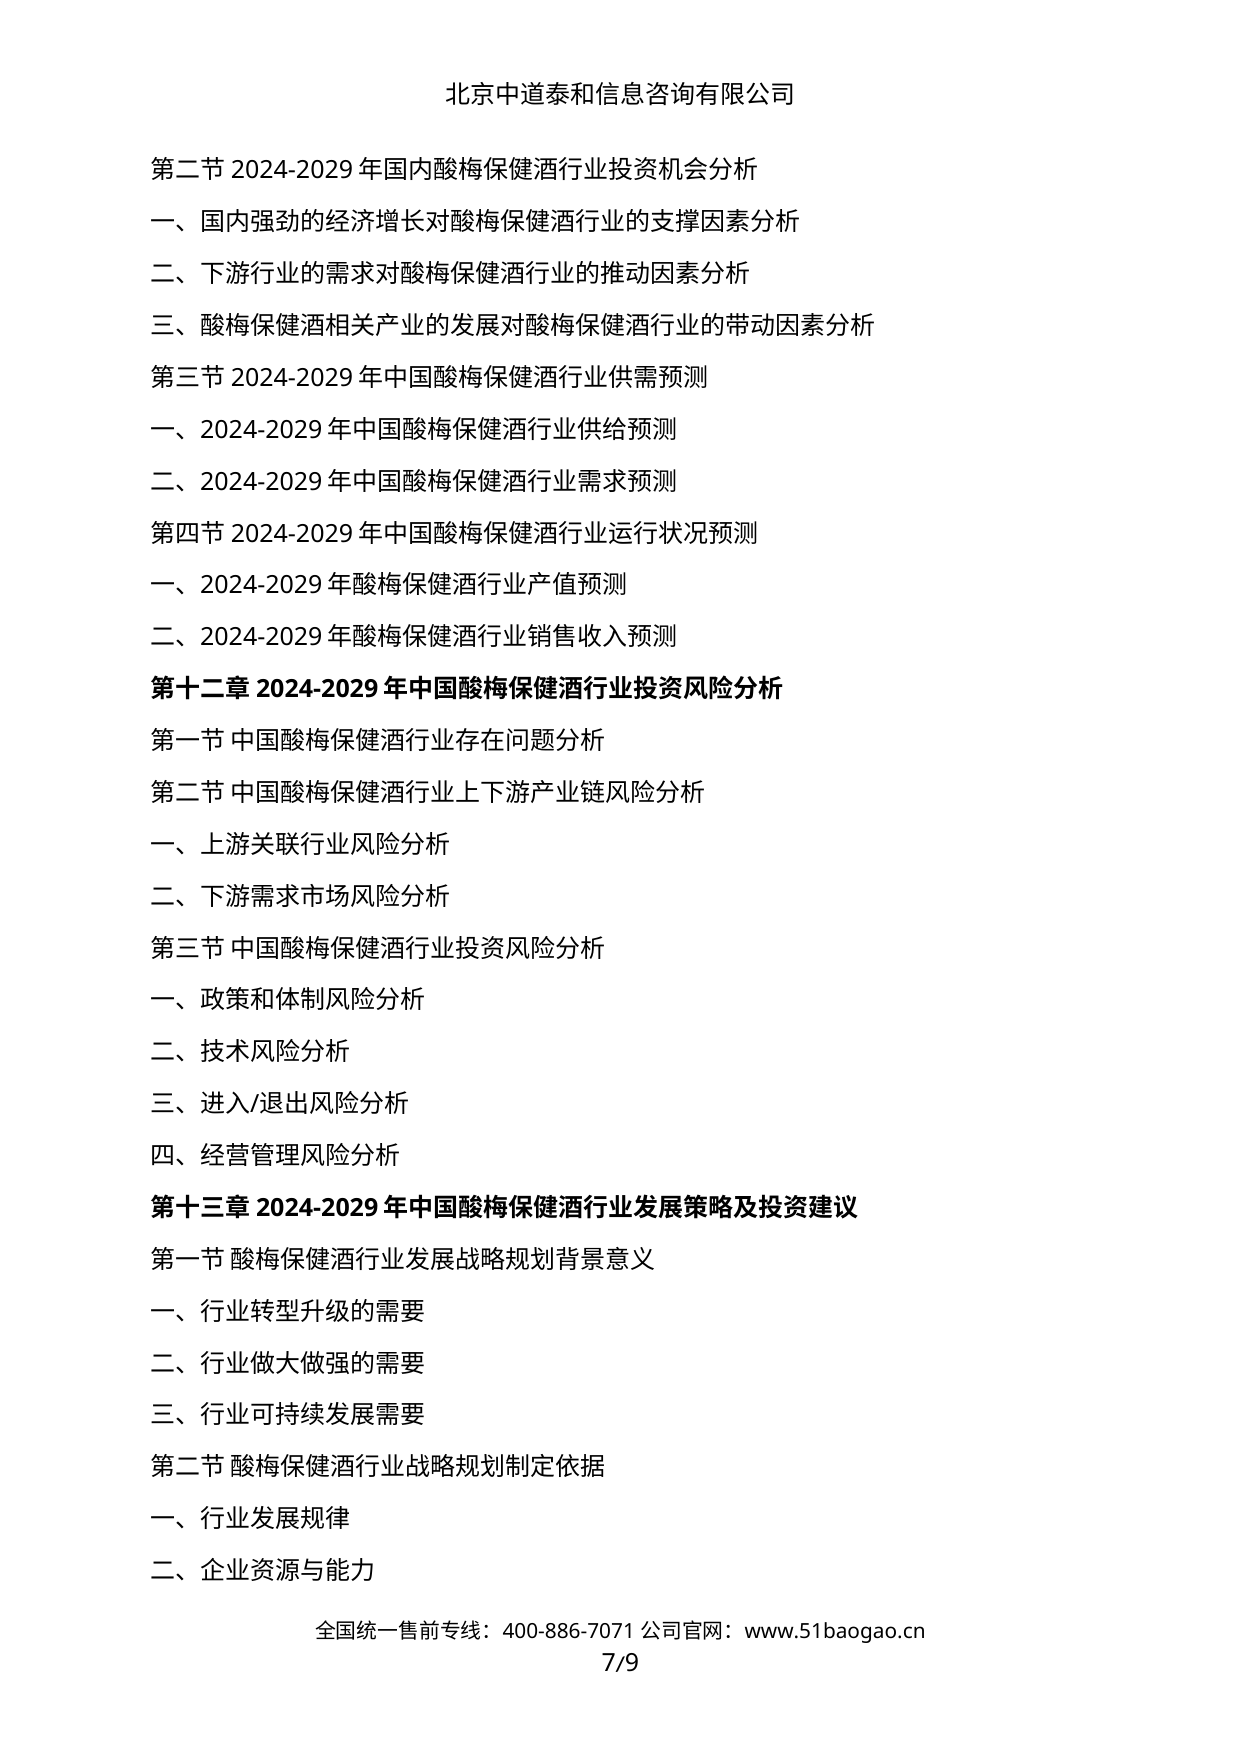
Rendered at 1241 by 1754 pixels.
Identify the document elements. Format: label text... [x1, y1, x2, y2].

text 二、2024-2029年酸梅保健酒行业销售收入预测 [150, 617, 1090, 653]
text 二、下游需求市场风险分析 [150, 876, 1090, 912]
text 二、2024-2029年中国酸梅保健酒行业需求预测 [150, 461, 1090, 497]
text 第三节 中国酸梅保健酒行业投资风险分析 [150, 928, 1090, 964]
text 三、酸梅保健酒相关产业的发展对酸梅保健酒行业的带动因素分析 [150, 306, 1090, 342]
text 二、企业资源与能力 [150, 1551, 1090, 1587]
text 第一节 中国酸梅保健酒行业存在问题分析 [150, 721, 1090, 757]
text 一、2024-2029年中国酸梅保健酒行业供给预测 [150, 409, 1090, 446]
text 第十二章 2024-2029年中国酸梅保健酒行业投资风险分析 [150, 669, 1090, 705]
text 第三节 2024-2029年中国酸梅保健酒行业供需预测 [150, 357, 1090, 394]
text 第四节 2024-2029年中国酸梅保健酒行业运行状况预测 [150, 513, 1090, 549]
text 第一节 酸梅保健酒行业发展战略规划背景意义 [150, 1239, 1090, 1276]
text 一、行业转型升级的需要 [150, 1291, 1090, 1327]
text 二、行业做大做强的需要 [150, 1343, 1090, 1379]
text 一、行业发展规律 [150, 1499, 1090, 1535]
text 三、进入/退出风险分析 [150, 1084, 1090, 1120]
text 一、上游关联行业风险分析 [150, 824, 1090, 861]
text 第二节 2024-2029年国内酸梅保健酒行业投资机会分析 [150, 150, 1090, 186]
text 第二节 中国酸梅保健酒行业上下游产业链风险分析 [150, 772, 1090, 809]
text 一、国内强劲的经济增长对酸梅保健酒行业的支撑因素分析 [150, 202, 1090, 238]
text 三、行业可持续发展需要 [150, 1395, 1090, 1431]
text 一、2024-2029年酸梅保健酒行业产值预测 [150, 565, 1090, 601]
text 二、技术风险分析 [150, 1032, 1090, 1068]
text 第十三章 2024-2029年中国酸梅保健酒行业发展策略及投资建议 [150, 1187, 1090, 1224]
text 二、下游行业的需求对酸梅保健酒行业的推动因素分析 [150, 254, 1090, 290]
text 第二节 酸梅保健酒行业战略规划制定依据 [150, 1447, 1090, 1483]
text 一、政策和体制风险分析 [150, 980, 1090, 1016]
text 四、经营管理风险分析 [150, 1136, 1090, 1172]
